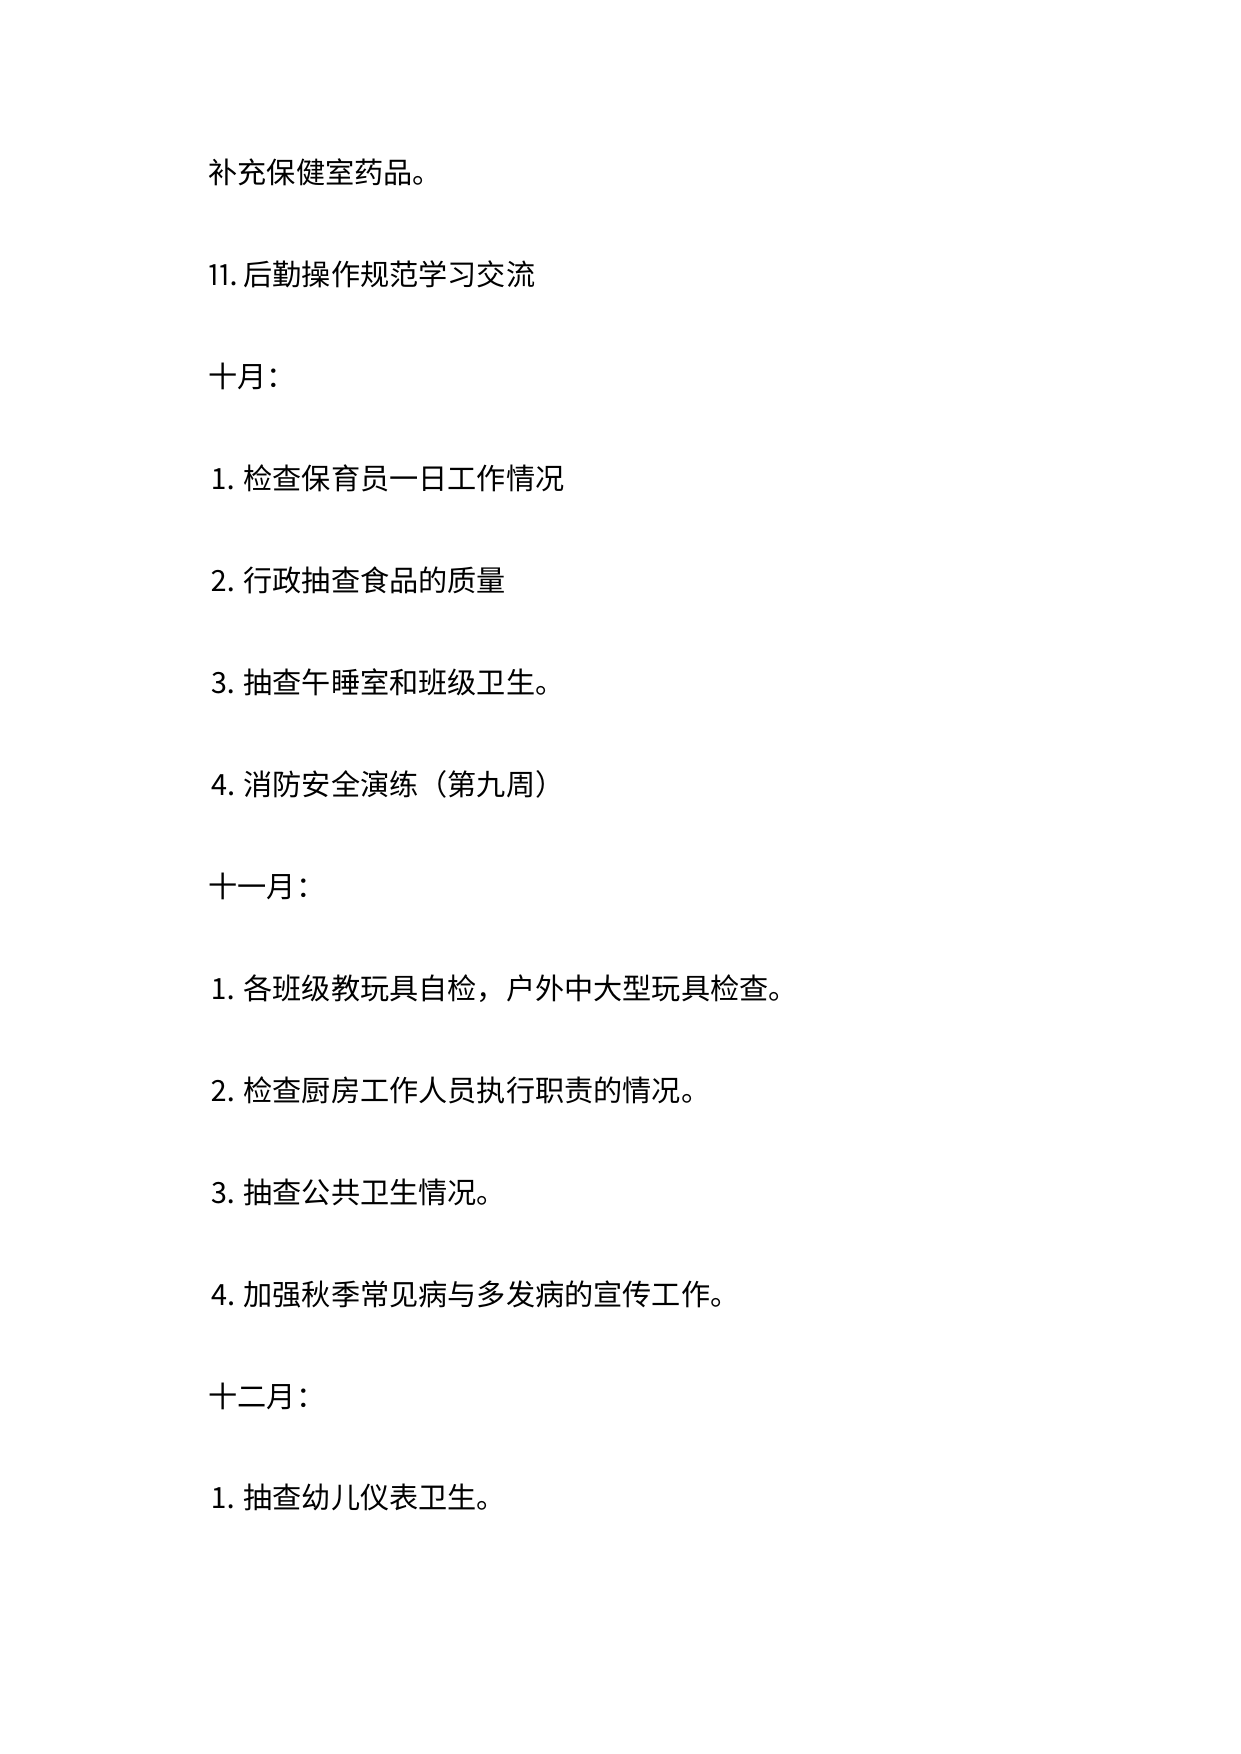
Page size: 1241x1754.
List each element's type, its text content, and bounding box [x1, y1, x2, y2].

text ⒋加强秋季常见病与多发病的宣传工作。 [150, 1271, 1090, 1313]
text 十二月： [150, 1373, 1090, 1415]
text ⒉检查厨房工作人员执行职责的情况。 [150, 1067, 1090, 1109]
text ⒈抽查幼儿仪表卫生。 [150, 1475, 1090, 1517]
text ⒊抽查午睡室和班级卫生。 [150, 659, 1090, 702]
text ⒋消防安全演练（第九周） [150, 761, 1090, 804]
text 补充保健室药品。 [150, 150, 1090, 192]
text ⒈检查保育员一日工作情况 [150, 456, 1090, 498]
text 十一月： [150, 863, 1090, 906]
text 十月： [150, 354, 1090, 396]
text ⒒后勤操作规范学习交流 [150, 252, 1090, 294]
text ⒊抽查公共卫生情况。 [150, 1169, 1090, 1212]
text ⒉行政抽查食品的质量 [150, 557, 1090, 600]
text ⒈各班级教玩具自检，户外中大型玩具检查。 [150, 965, 1090, 1008]
